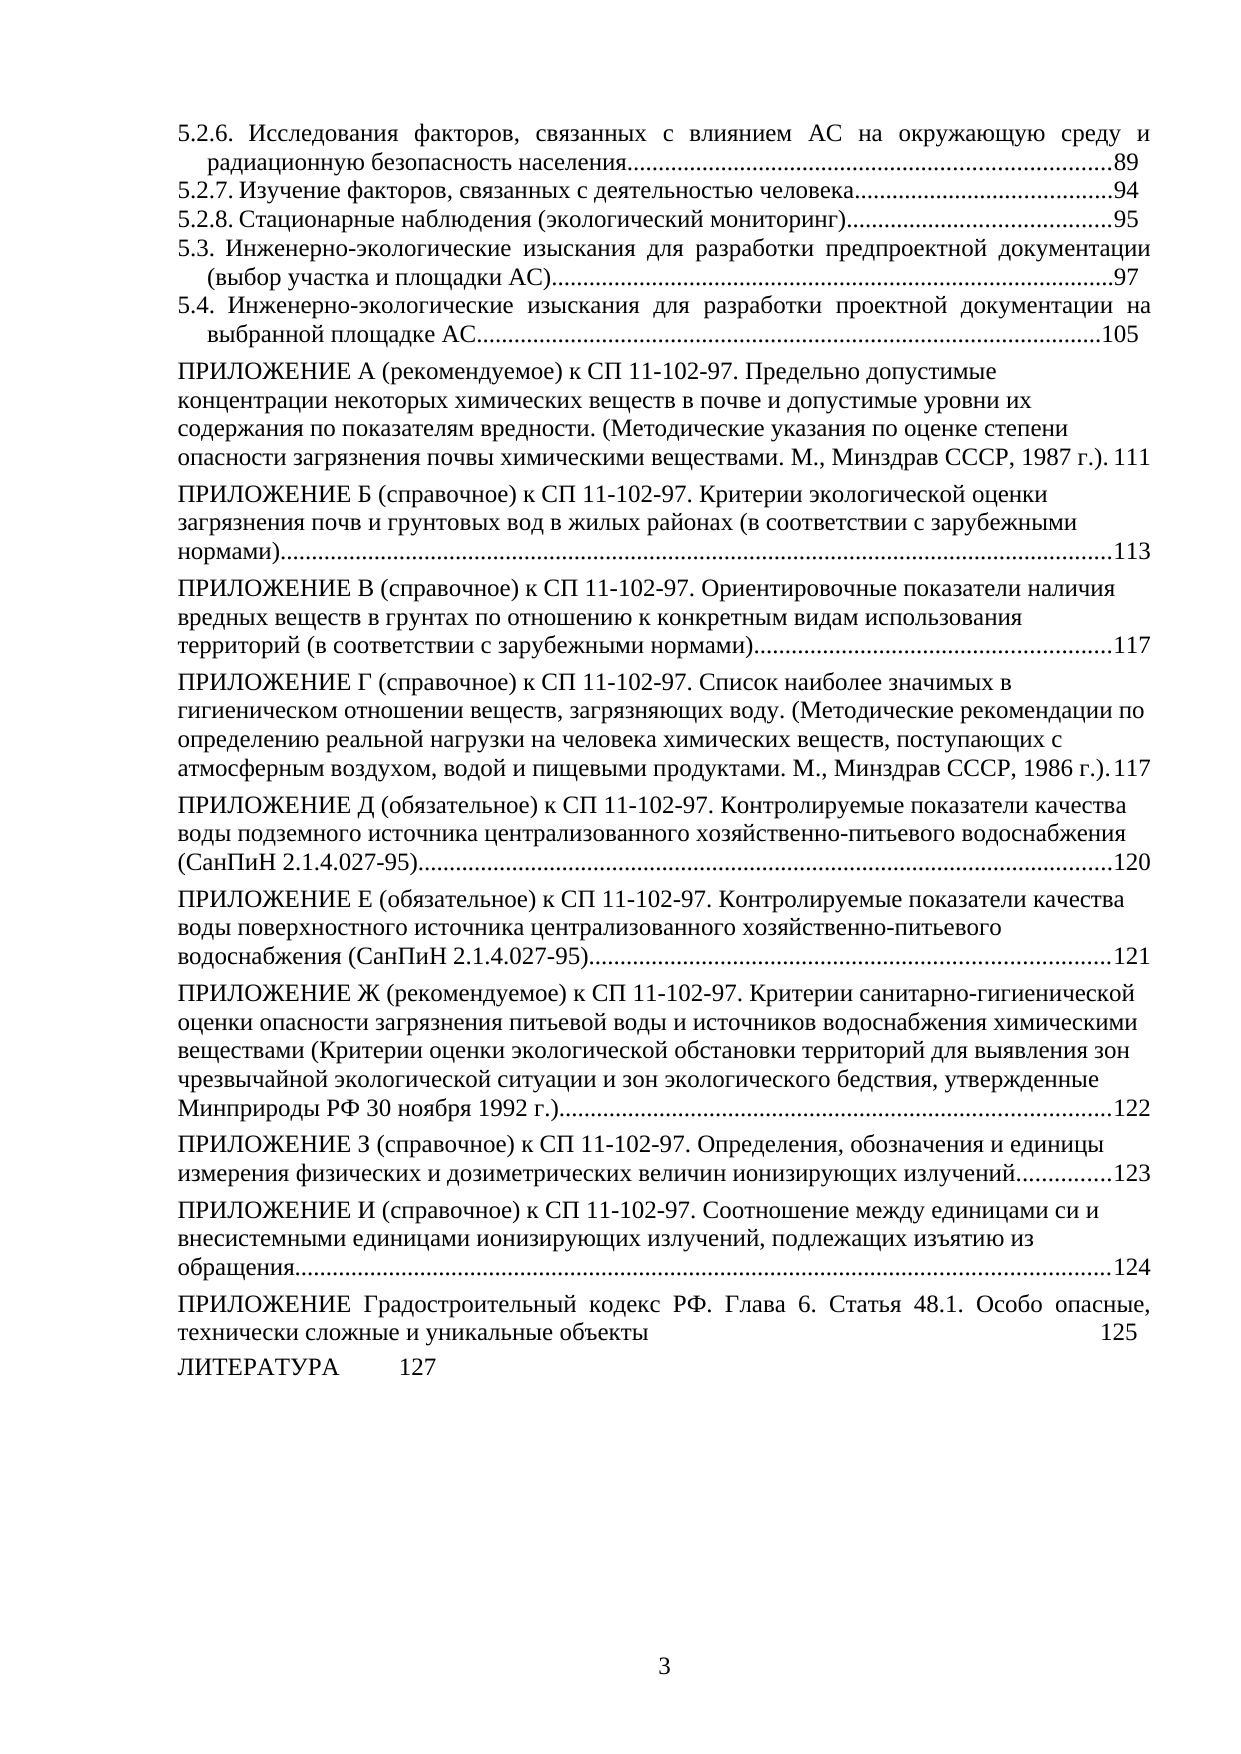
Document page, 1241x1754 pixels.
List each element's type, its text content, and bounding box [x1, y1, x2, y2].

text 5.3. Инженерно-экологические изыскания для разработки предпроектной документации (выбор участка и площадки АС) 97 [177, 233, 1152, 291]
text 5.2.7. Изучение факторов, связанных с деятельностью человека 94 [177, 176, 1152, 204]
text 5.4. Инженерно-экологические изыскания для разработки проектной документации на выбранной площадке АС 105 [177, 291, 1152, 348]
text 5.2.8. Стационарные наблюдения (экологический мониторинг) 95 [177, 204, 1152, 233]
text ПРИЛОЖЕНИЕ Градостроительный кодекс РФ. Глава 6. Статья 48.1. Особо опасные, технически сложные и уникальные объекты 125 [177, 1289, 1152, 1346]
text ПРИЛОЖЕНИЕ З (справочное) к СП 11-102-97. Определения, обозначения и единицы измерения физических и дозиметрических величин ионизирующих излучений 123 [177, 1129, 1152, 1187]
text 5.2.6. Исследования факторов, связанных с влиянием АС на окружающую среду и радиационную безопасность населения 89 [177, 118, 1152, 176]
text ПРИЛОЖЕНИЕ Г (справочное) к СП 11-102-97. Список наиболее значимых в гигиеническом отношении веществ, загрязняющих воду. (Методические рекомендации по определению реальной нагрузки на человека химических веществ, поступающих с атмосферным воздухом, водой и пищевыми продуктами. М., Минздрав СССР, 1986 г.) 117 [177, 667, 1152, 782]
text ПРИЛОЖЕНИЕ И (справочное) к СП 11-102-97. Соотношение между единицами си и внесистемными единицами ионизирующих излучений, подлежащих изъятию из обращения 124 [177, 1195, 1152, 1281]
text ПРИЛОЖЕНИЕ А (рекомендуемое) к СП 11-102-97. Предельно допустимые концентрации некоторых химических веществ в почве и допустимые уровни их содержания по показателям вредности. (Методические указания по оценке степени опасности загрязнения почвы химическими веществами. М., Минздрав СССР, 1987 г.) 111 [177, 356, 1152, 471]
text ПРИЛОЖЕНИЕ Ж (рекомендуемое) к СП 11-102-97. Критерии санитарно-гигиенической оценки опасности загрязнения питьевой воды и источников водоснабжения химическими веществами (Критерии оценки экологической обстановки территорий для выявления зон чрезвычайной экологической ситуации и зон экологического бедствия, утвержденные Минприроды РФ 30 ноября 1992 г.) 122 [177, 978, 1152, 1122]
text ПРИЛОЖЕНИЕ Е (обязательное) к СП 11-102-97. Контролируемые показатели качества воды поверхностного источника централизованного хозяйственно-питьевого водоснабжения (СанПиН 2.1.4.027-95) 121 [177, 884, 1152, 970]
text ПРИЛОЖЕНИЕ Б (справочное) к СП 11-102-97. Критерии экологической оценки загрязнения почв и грунтовых вод в жилых районах (в соответствии с зарубежными нормами) 113 [177, 479, 1152, 565]
text ЛИТЕРАТУРА 127 [177, 1352, 1152, 1381]
text ПРИЛОЖЕНИЕ Д (обязательное) к СП 11-102-97. Контролируемые показатели качества воды подземного источника централизованного хозяйственно-питьевого водоснабжения (СанПиН 2.1.4.027-95) 120 [177, 790, 1152, 876]
text ПРИЛОЖЕНИЕ В (справочное) к СП 11-102-97. Ориентировочные показатели наличия вредных веществ в грунтах по отношению к конкретным видам использования территорий (в соответствии с зарубежными нормами) 117 [177, 573, 1152, 659]
